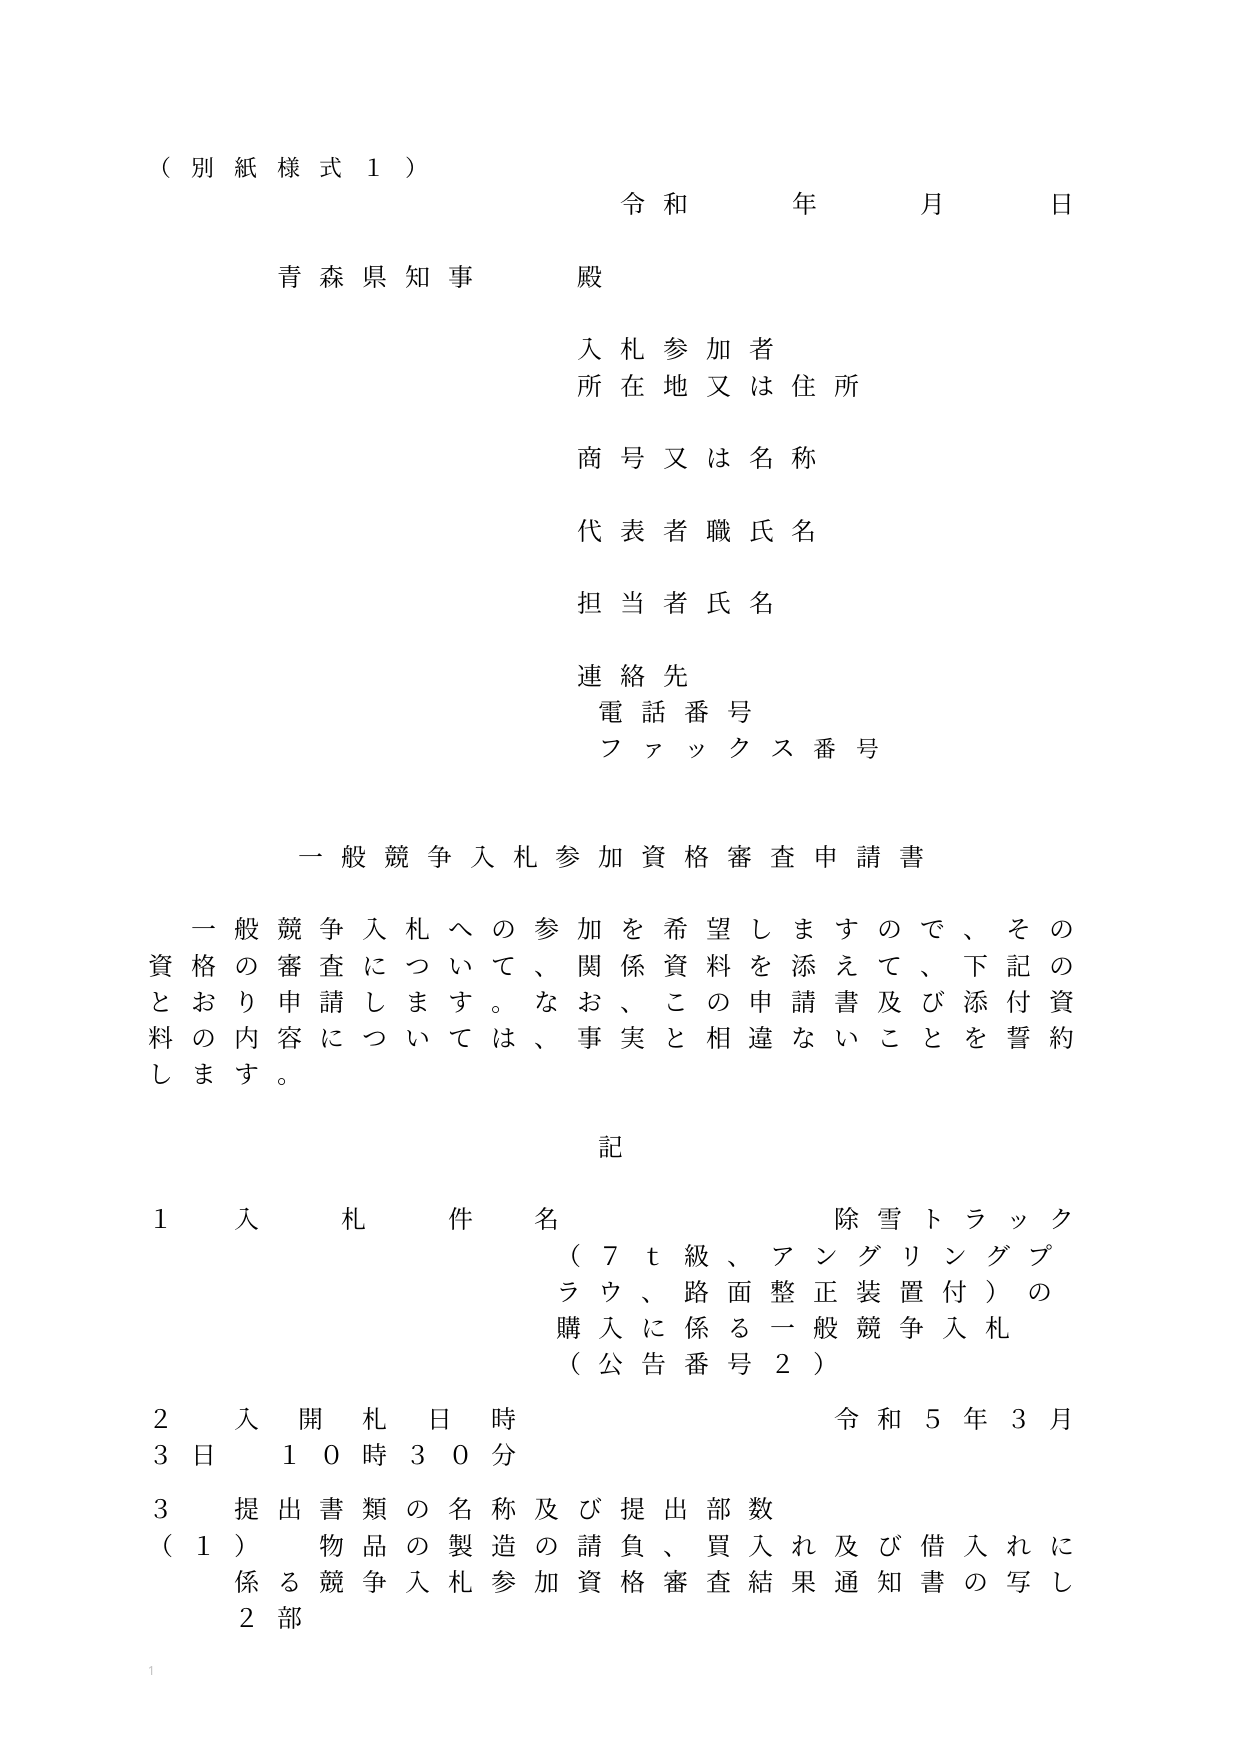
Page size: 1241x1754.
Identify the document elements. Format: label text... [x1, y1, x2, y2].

text １ 入 札 件 名 除雪トラック（７ｔ級、アングリングプラウ、路面整正装置付）の購入に係る一般競争入札（公告番号２） [148, 1200, 1092, 1381]
text 入札参加者 [148, 330, 1092, 366]
text ３ 提出書類の名称及び提出部数 [148, 1490, 1092, 1526]
text 代表者職氏名 [148, 511, 1092, 547]
text 一般競争入札参加資格審査申請書 [148, 837, 1092, 874]
text 一般競争入札への参加を希望しますので、その資格の審査について、関係資料を添えて、下記のとおり申請します。なお、この申請書及び添付資料の内容については、事実と相違ないことを誓約します。 [148, 910, 1092, 1091]
text ２ 入 開 札 日 時 令和５年３月３日 １０時３０分 [148, 1399, 1092, 1472]
text 電話番号 [148, 692, 1092, 729]
text （別紙様式１） [148, 149, 1092, 185]
text （１） 物品の製造の請負、買入れ及び借入れに係る競争入札参加資格審査結果通知書の写し ２部 [148, 1526, 1092, 1635]
text ファックス番号 [148, 729, 1092, 765]
text 青森県知事 殿 [148, 257, 1092, 294]
text 連絡先 [148, 656, 1092, 692]
text 商号又は名称 [148, 439, 1092, 475]
text 担当者氏名 [148, 584, 1092, 620]
text 記 [148, 1127, 1092, 1164]
text 令和 年 月 日 [148, 185, 1092, 221]
text 所在地又は住所 [148, 366, 1092, 402]
